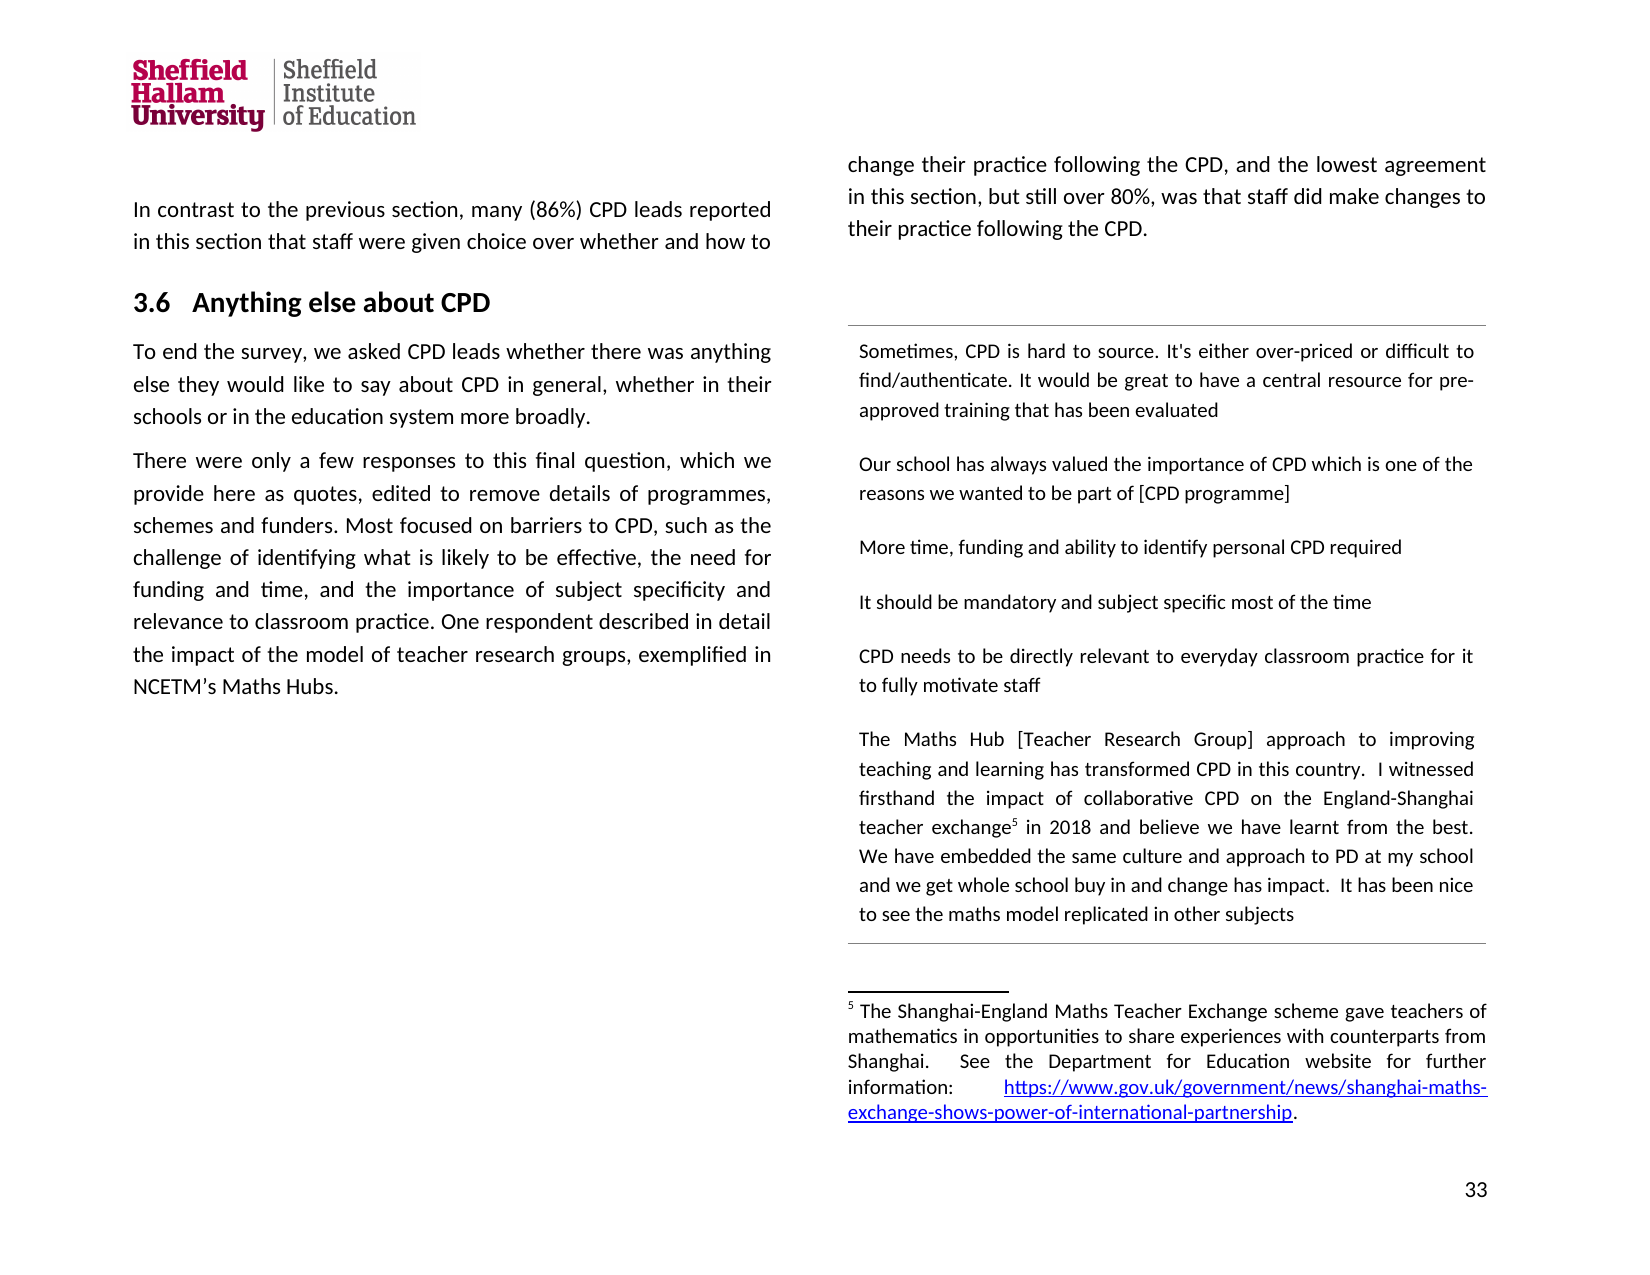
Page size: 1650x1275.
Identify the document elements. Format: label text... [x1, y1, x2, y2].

table_cell The Maths Hub [Teacher Research Group] approach to improving teaching and learning has transformed CPD in this country. I witnessed firsthand the impact of collaborative CPD on the England-Shanghai teacher exchange in 2018 and believe we have learnt from the best. We have embedded the same culture and approach to PD at my school and we get whole school buy in and change has impact. It has been nice to see the maths model replicated in other subjects [848, 714, 1486, 943]
text There were only a few responses to this final question, which we provide here as quotes, edited to remove details of programmes, schemes and funders. Most focused on barriers to CPD, such as the challenge of identifying what is likely to be effective, the need for funding and time, and the importance of subject specificity and relevance to classroom practice. One respondent described in detail the impact of the model of teacher research groups, exemplified in NCETM’s Maths Hubs. [133, 447, 773, 700]
picture [125, 52, 421, 132]
text In contrast to the previous section, many (86%) CPD leads reported in this section that staff were given choice over whether and how to change their practice following the CPD, and the lowest agreement in this section, but still over 80%, was that staff did make changes to their practice following the CPD. [848, 150, 1487, 242]
table_header Sometimes, CPD is hard to source. It's either over-priced or difficult to find/authenticate. It would be great to have a central resource for pre-approved training that has been evaluated [848, 326, 1486, 439]
table_cell Our school has always valued the importance of CPD which is one of the reasons we wanted to be part of [CPD programme] [848, 439, 1486, 522]
table_cell CPD needs to be directly relevant to everyday classroom practice for it to fully motivate staff [848, 631, 1486, 714]
subtitle Anything else about CPD [133, 284, 773, 320]
table_cell It should be mandatory and subject specific most of the time [848, 576, 1486, 631]
text In contrast to the previous section, many (86%) CPD leads reported in this section that staff were given choice over whether and how to change their practice following the CPD, and the lowest agreement in this section, but still over 80%, was that staff did make changes to their practice following the CPD. [133, 195, 773, 255]
table_cell More time, funding and ability to identify personal CPD required [848, 522, 1486, 576]
text To end the survey, we asked CPD leads whether there was anything else they would like to say about CPD in general, whether in their schools or in the education system more broadly. [133, 337, 773, 430]
